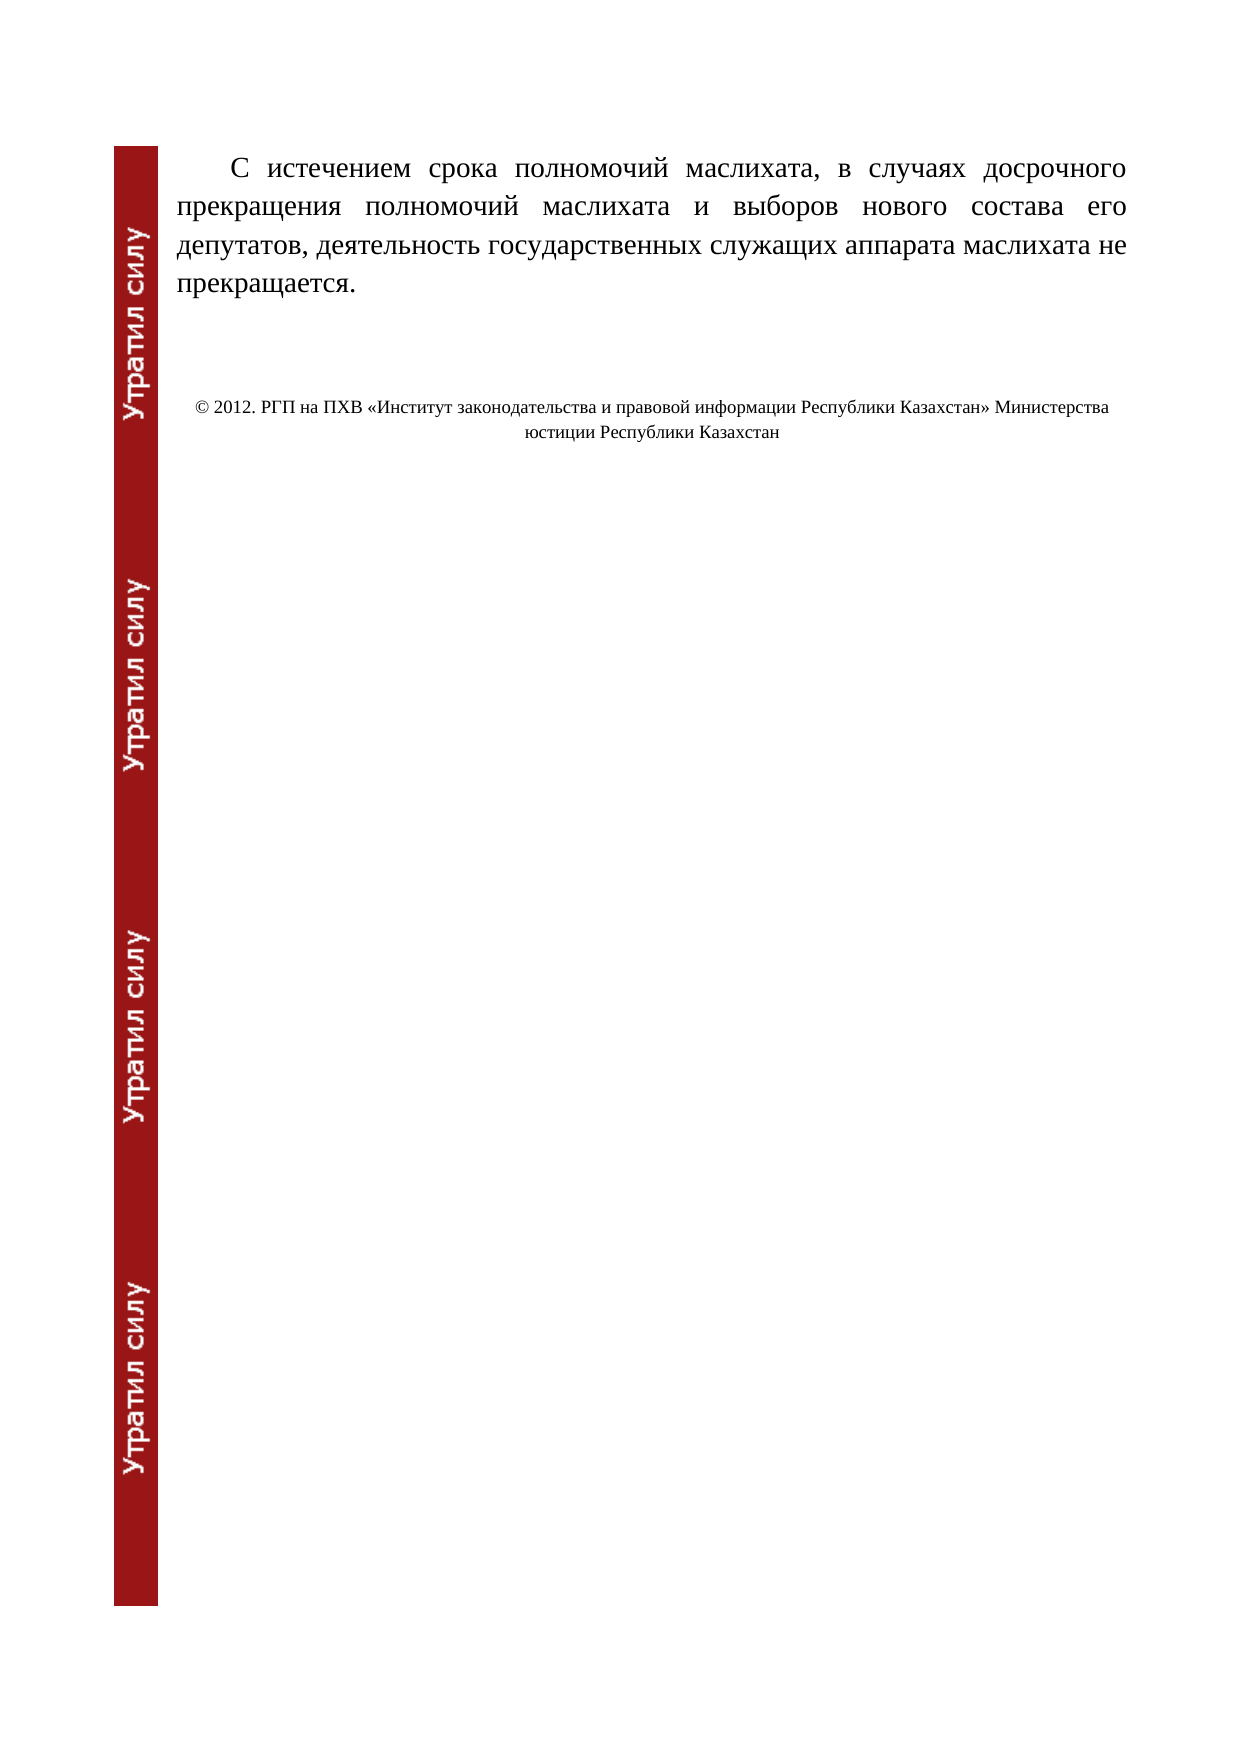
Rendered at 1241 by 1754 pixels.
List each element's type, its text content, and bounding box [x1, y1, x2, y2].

picture [114, 442, 158, 1606]
text С истечением срока полномочий маслихата, в случаях досрочного прекращения полномочий маслихата и выборов нового состава его депутатов, деятельность государственных служащих аппарата маслихата не прекращается. [112, 150, 1128, 299]
text © 2012. РГП на ПХВ «Институт законодательства и правовой информации Республики Казахстан» Министерства юстиции Республики Казахстан [112, 396, 1128, 442]
picture [114, 299, 158, 396]
picture [114, 146, 158, 150]
